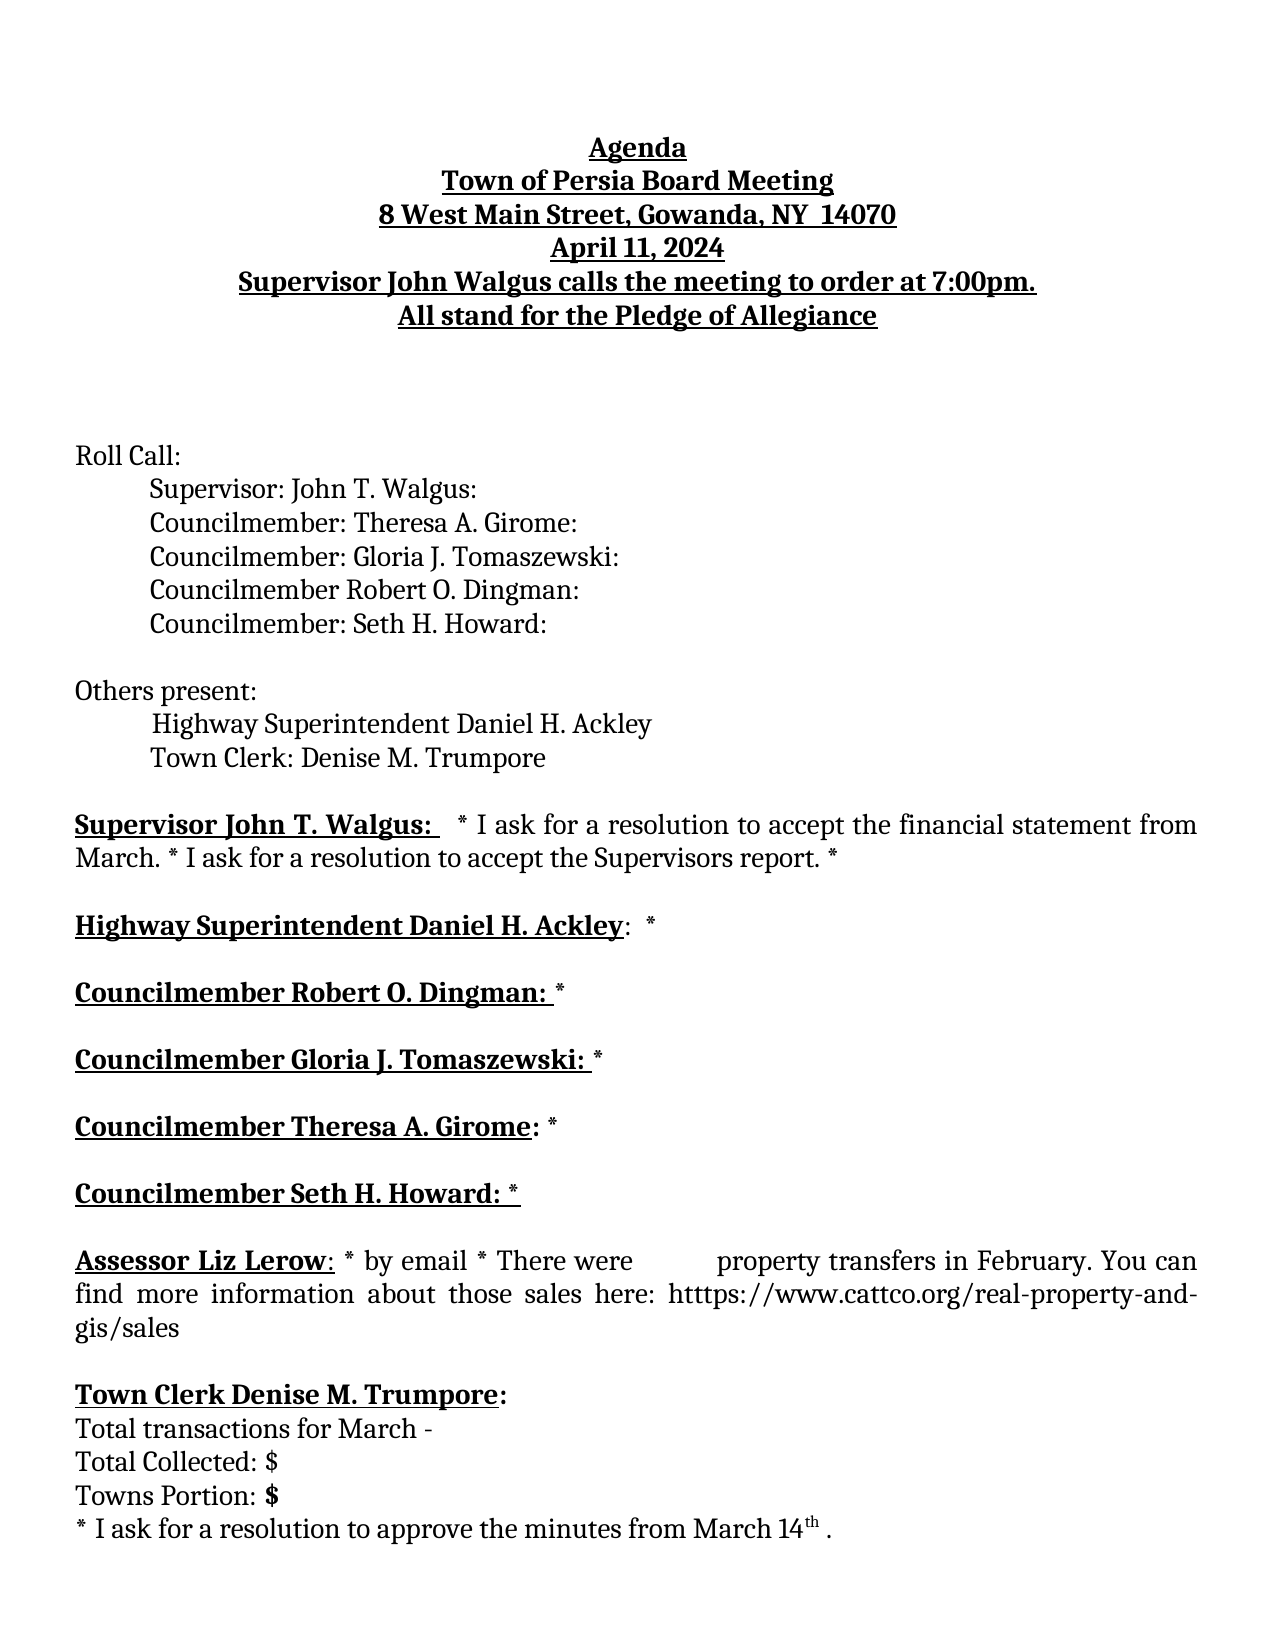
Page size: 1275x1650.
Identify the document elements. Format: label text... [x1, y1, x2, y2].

text April 11, 2024 [75, 232, 1200, 265]
text Total Collected: $ [75, 1445, 1200, 1479]
text Town Clerk Denise M. Trumpore: [75, 1378, 1200, 1412]
text Supervisor John T. Walgus: * I ask for a resolution to accept the financial statement from March. * I ask for a resolution to accept the Supervisors report. * [75, 808, 1200, 875]
text Town Clerk: Denise M. Trumpore [75, 741, 1200, 774]
text Assessor Liz Lerow: * by email * There were property transfers in February. You can find more information about those sales here: htttps://www.cattco.org/real-property-and-gis/sales [75, 1244, 1200, 1345]
text * I ask for a resolution to approve the minutes from March 14th . [75, 1512, 1200, 1546]
text Councilmember Gloria J. Tomaszewski: * [75, 1043, 1200, 1076]
text Towns Portion: $ [75, 1479, 1200, 1512]
text Others present: [75, 674, 1200, 707]
text Supervisor: John T. Walgus: [75, 473, 1200, 506]
text Town of Persia Board Meeting [75, 164, 1200, 198]
text Agenda [75, 131, 1200, 164]
text 8 West Main Street, Gowanda, NY 14070 [75, 198, 1200, 232]
text Total transactions for March - [75, 1412, 1200, 1445]
text Councilmember Robert O. Dingman: [75, 573, 1200, 607]
text Councilmember Robert O. Dingman: * [75, 976, 1200, 1009]
text Councilmember Seth H. Howard: * [75, 1177, 1200, 1211]
text All stand for the Pledge of Allegiance [75, 299, 1200, 332]
text Supervisor John Walgus calls the meeting to order at 7:00pm. [75, 265, 1200, 299]
text Highway Superintendent Daniel H. Ackley: * [75, 909, 1200, 942]
text Councilmember: Theresa A. Girome: [75, 506, 1200, 540]
text Highway Superintendent Daniel H. Ackley [75, 707, 1200, 741]
text Councilmember: Seth H. Howard: [75, 607, 1200, 640]
text Councilmember Theresa A. Girome: * [75, 1110, 1200, 1143]
text Councilmember: Gloria J. Tomaszewski: [75, 540, 1200, 573]
text Roll Call: [75, 439, 1200, 473]
